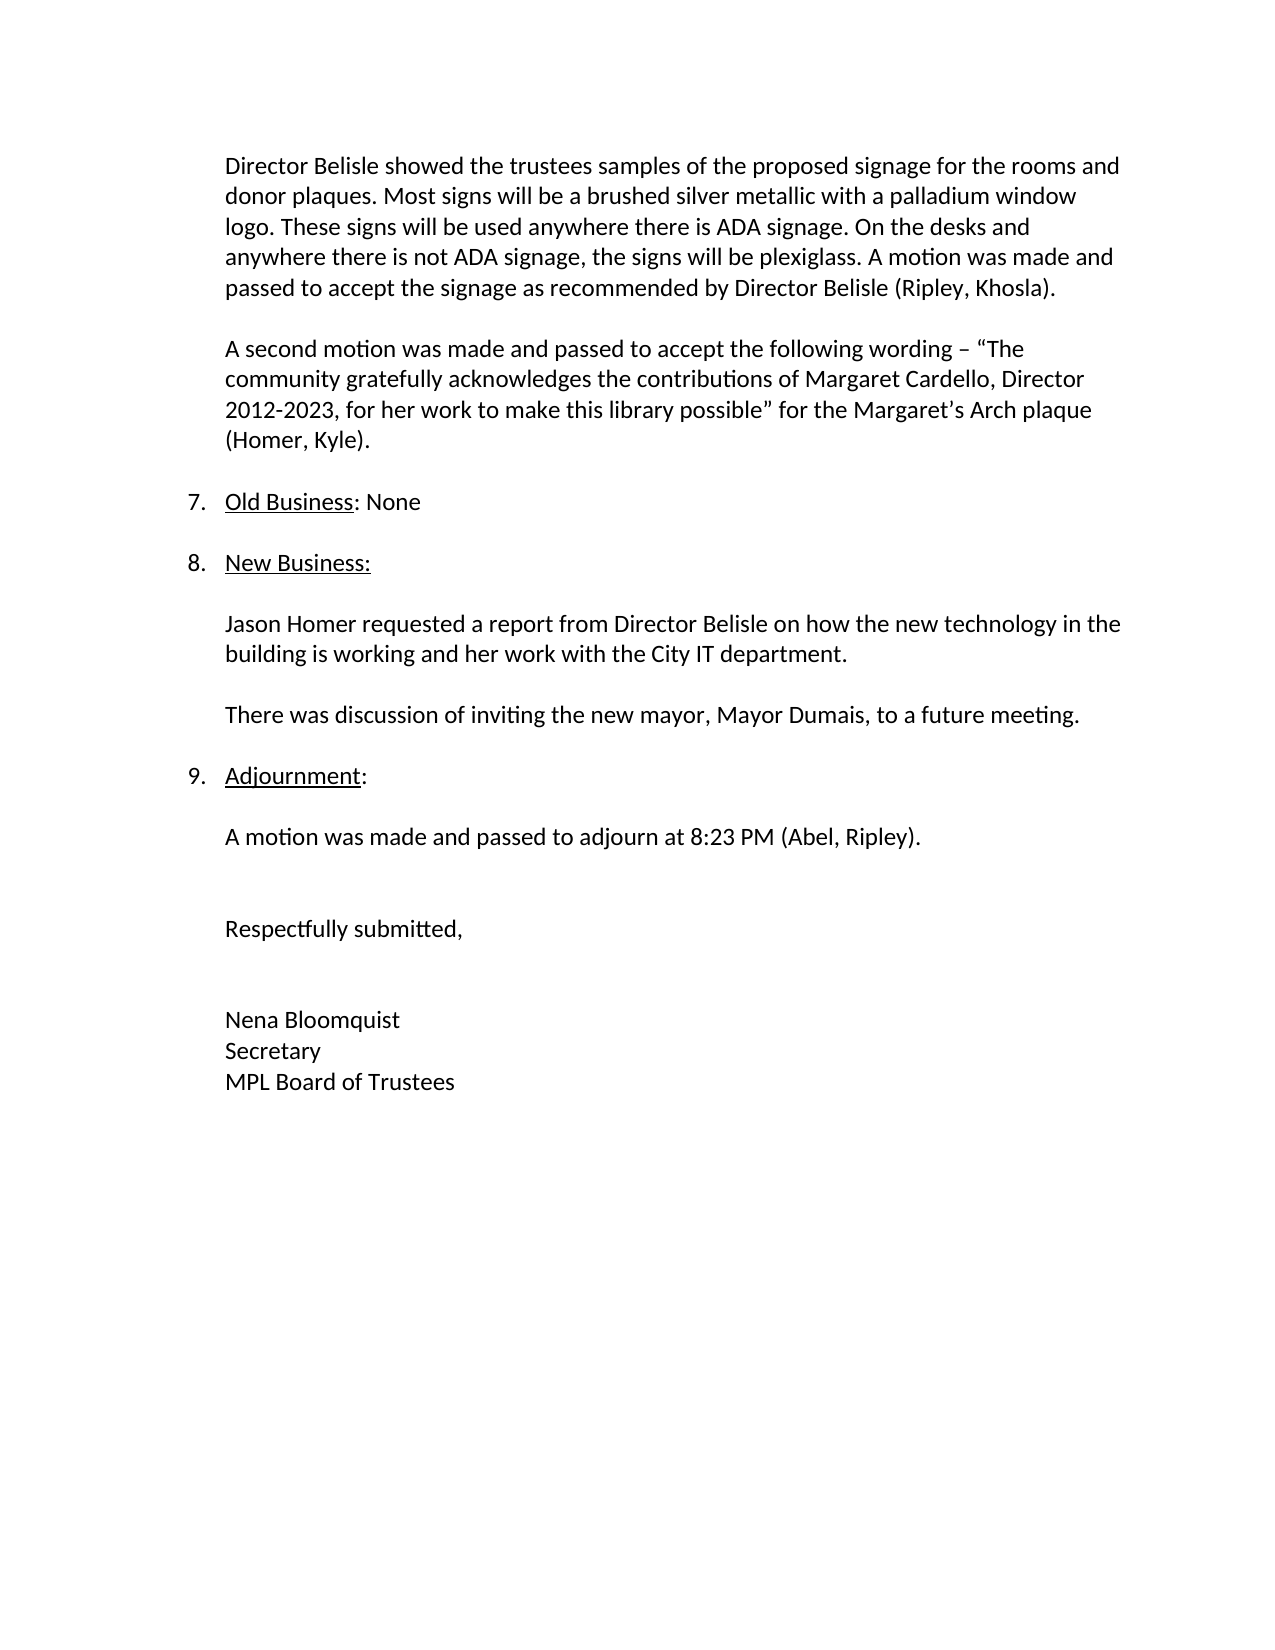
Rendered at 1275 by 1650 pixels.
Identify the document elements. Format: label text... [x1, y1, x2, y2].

list Director Belisle showed the trustees samples of the proposed signage for the rooms and donor plaques. Most signs will be a brushed silver metallic with a palladium window logo. These signs will be used anywhere there is ADA signage. On the desks and anywhere there is not ADA signage, the signs will be plexiglass. A motion was made and passed to accept the signage as recommended by Director Belisle (Ripley, Khosla). [225, 150, 1125, 303]
list MPL Board of Trustees [225, 1066, 1125, 1096]
list A second motion was made and passed to accept the following wording – “The community gratefully acknowledges the contributions of Margaret Cardello, Director 2012-2023, for her work to make this library possible” for the Margaret’s Arch plaque (Homer, Kyle). [225, 333, 1125, 455]
list Nena Bloomquist [225, 1004, 1125, 1035]
list A motion was made and passed to adjourn at 8:23 PM (Abel, Ripley). [225, 821, 1125, 852]
list Secretary [225, 1035, 1125, 1066]
list Jason Homer requested a report from Director Belisle on how the new technology in the building is working and her work with the City IT department. [225, 608, 1125, 669]
list Old Business: None [187, 486, 1125, 516]
list Adjournment: [187, 760, 1125, 791]
list There was discussion of inviting the new mayor, Mayor Dumais, to a future meeting. [225, 699, 1125, 730]
list Respectfully submitted, [225, 913, 1125, 943]
list New Business: [187, 547, 1125, 577]
